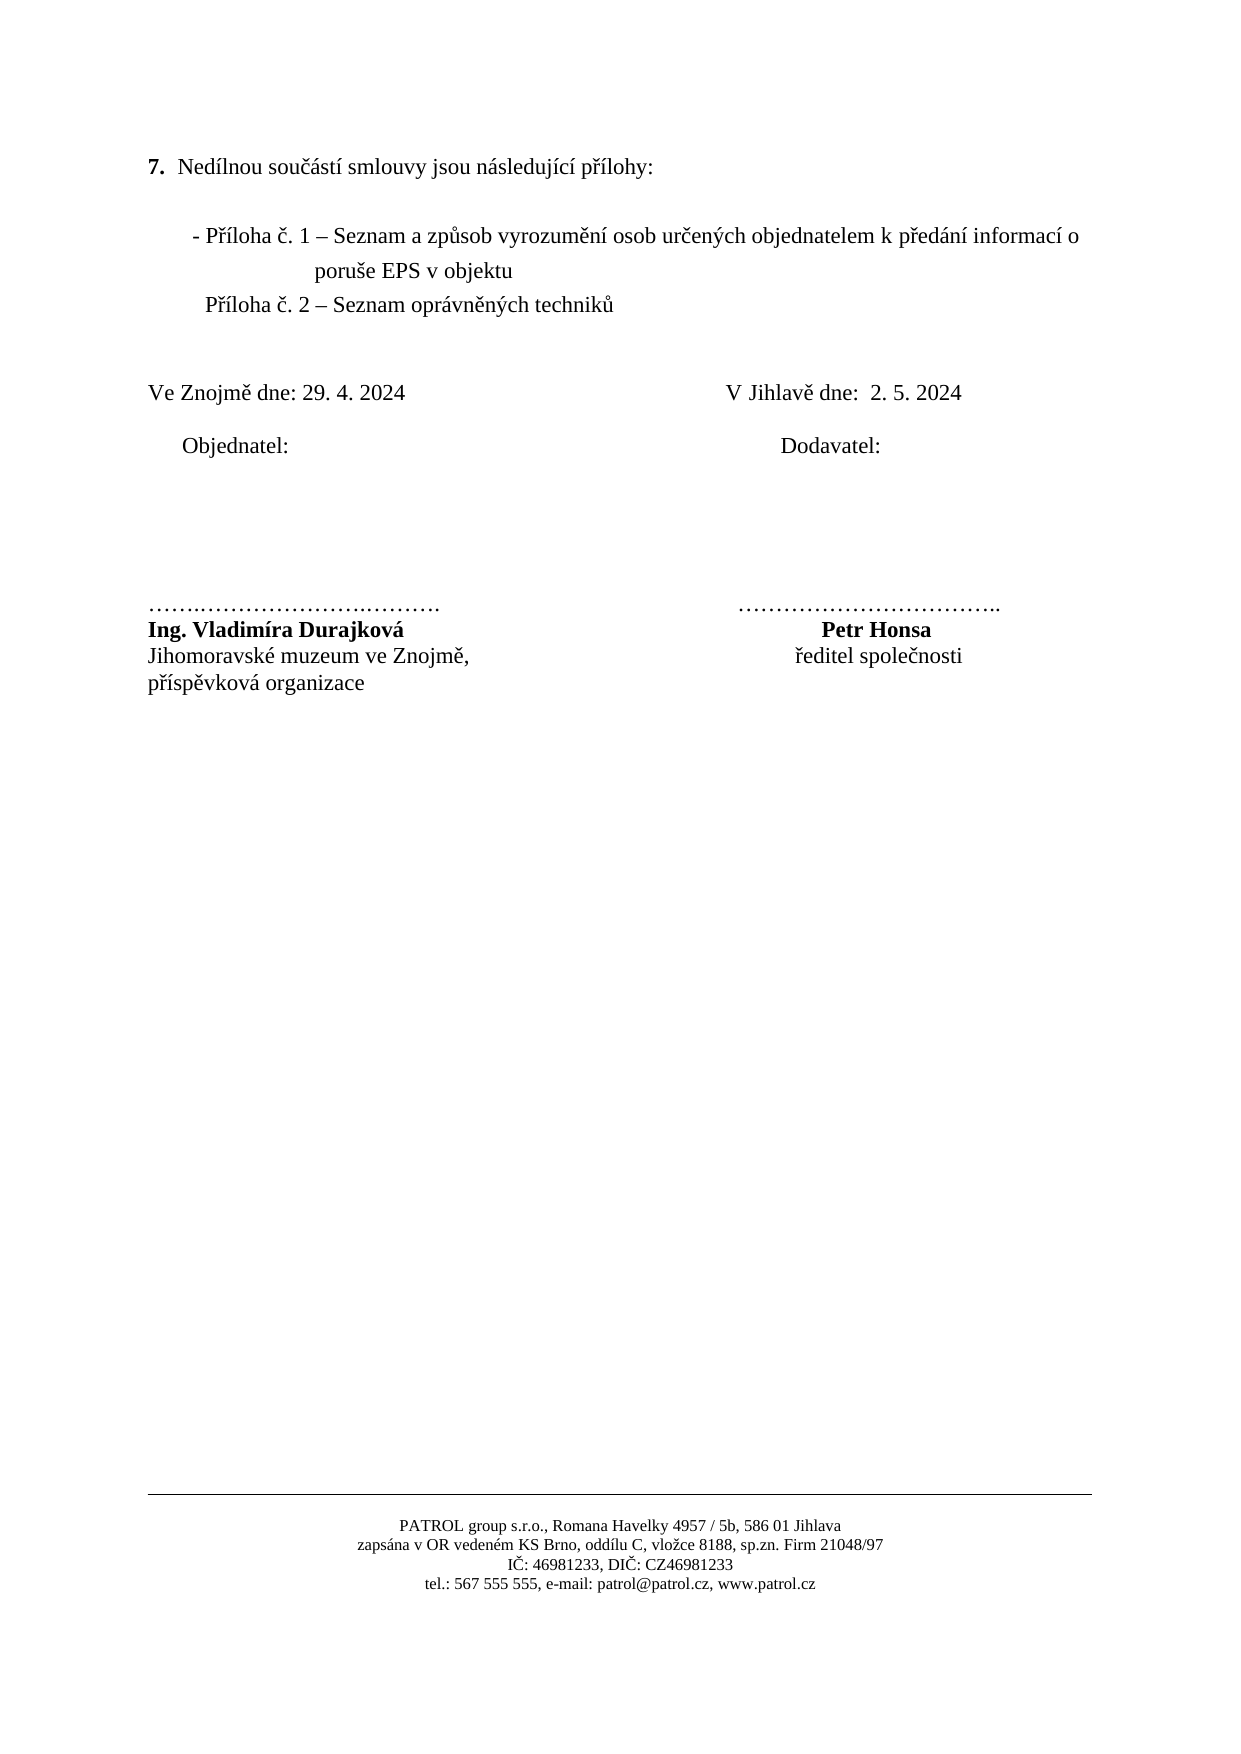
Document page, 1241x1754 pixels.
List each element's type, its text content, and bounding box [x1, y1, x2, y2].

text …….………………….………. …………………………….. [148, 590, 1092, 616]
text - Příloha č. 1 – Seznam a způsob vyrozumění osob určených objednatelem k předání informací o [177, 222, 1092, 248]
text Objednatel: Dodavatel: [148, 432, 1092, 458]
text Ve Znojmě dne: 29. 4. 2024 V Jihlavě dne: 2. 5. 2024 [148, 379, 1092, 405]
text Příloha č. 2 – Seznam oprávněných techniků [148, 292, 1092, 318]
list Nedílnou součástí smlouvy jsou následující přílohy: [148, 153, 1092, 179]
text Jihomoravské muzeum ve Znojmě, ředitel společnosti [148, 642, 1092, 669]
text poruše EPS v objektu [177, 257, 1092, 283]
text příspěvková organizace [148, 669, 1092, 695]
text Ing. Vladimíra Durajková Petr Honsa [148, 616, 1092, 642]
